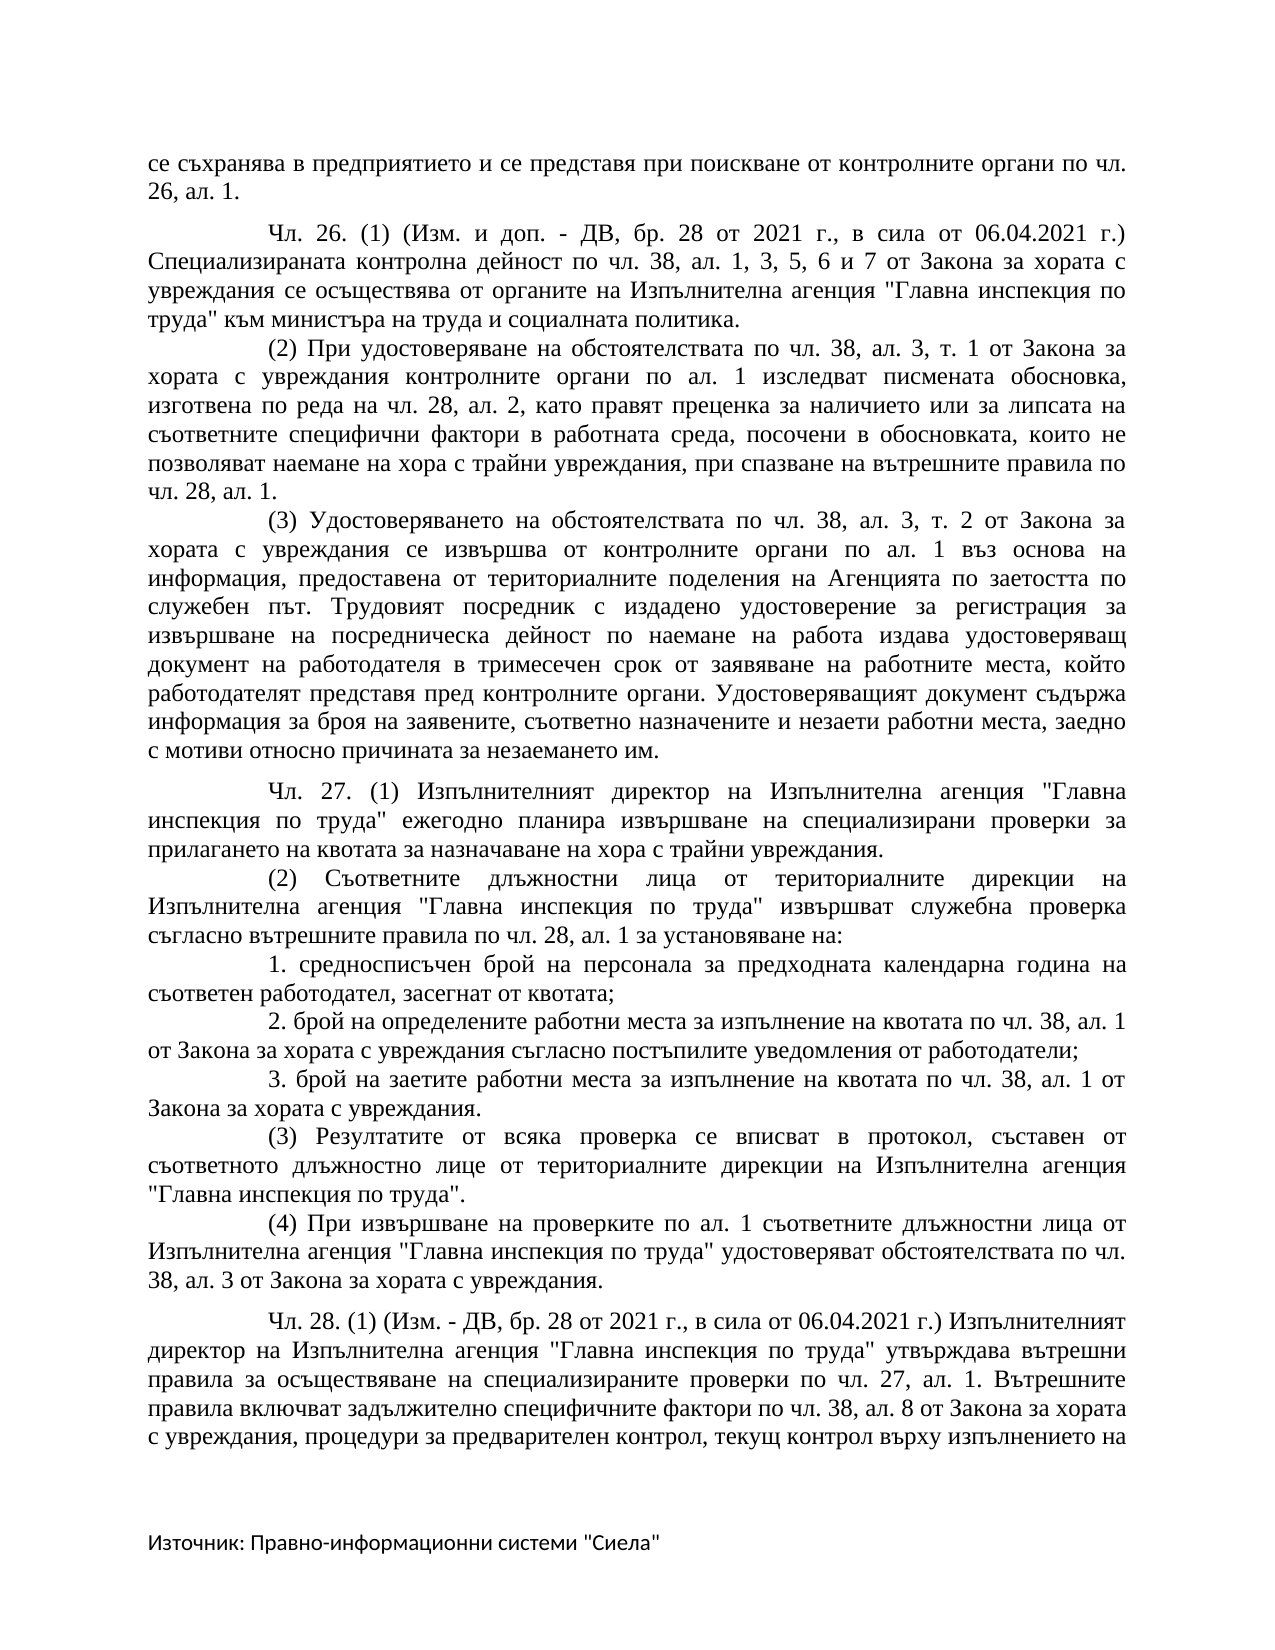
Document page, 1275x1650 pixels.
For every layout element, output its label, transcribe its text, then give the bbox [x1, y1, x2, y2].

text 3. брой на заетите работни места за изпълнение на квотата по чл. 38, ал. 1 от Закона за хората с увреждания. [148, 1064, 1127, 1121]
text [148, 1306, 1127, 1450]
text 1. средносписъчен брой на персонала за предходната календарна година на съответен работодател, засегнат от квотата; [148, 949, 1127, 1006]
text (4) При извършване на проверките по ал. 1 съответните длъжностни лица от Изпълнителна агенция "Главна инспекция по труда" удостоверяват обстоятелствата по чл. 38, ал. 3 от Закона за хората с увреждания. [148, 1208, 1127, 1294]
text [148, 148, 1127, 205]
text (2) При удостоверяване на обстоятелствата по чл. 38, ал. 3, т. 1 от Закона за хората с увреждания контролните органи по ал. 1 изследват писмената обосновка, изготвена по реда на чл. 28, ал. 2, като правят преценка за наличието или за липсата на съответните специфични фактори в работната среда, посочени в обосновката, които не позволяват наемане на хора с трайни увреждания, при спазване на вътрешните правила по чл. 28, ал. 1. [148, 333, 1127, 505]
text (3) Удостоверяването на обстоятелствата по чл. 38, ал. 3, т. 2 от Закона за хората с увреждания се извършва от контролните органи по ал. 1 въз основа на информация, предоставена от териториалните поделения на Агенцията по заетостта по служебен път. Трудовият посредник с издадено удостоверение за регистрация за извършване на посредническа дейност по наемане на работа издава удостоверяващ документ на работодателя в тримесечен срок от заявяване на работните места, който работодателят представя пред контролните органи. Удостоверяващият документ съдържа информация за броя на заявените, съответно назначените и незаети работни места, заедно с мотиви относно причината за незаемането им. [148, 505, 1127, 764]
text (2) Съответните длъжностни лица от териториалните дирекции на Изпълнителна агенция "Главна инспекция по труда" извършват служебна проверка съгласно вътрешните правила по чл. 28, ал. 1 за установяване на: [148, 863, 1127, 949]
text 2. брой на определените работни места за изпълнение на квотата по чл. 38, ал. 1 от Закона за хората с увреждания съгласно постъпилите уведомления от работодатели; [148, 1006, 1127, 1064]
text Чл. 26. (1) (Изм. и доп. - ДВ, бр. 28 от 2021 г., в сила от 06.04.2021 г.) Специализираната контролна дейност по чл. 38, ал. 1, 3, 5, 6 и 7 от Закона за хората с увреждания се осъществява от органите на Изпълнителна агенция "Главна инспекция по труда" към министъра на труда и социалната политика. [148, 218, 1127, 333]
text Чл. 27. (1) Изпълнителният директор на Изпълнителна агенция "Главна инспекция по труда" ежегодно планира извършване на специализирани проверки за прилагането на квотата за назначаване на хора с трайни увреждания. [148, 776, 1127, 863]
text (3) Резултатите от всяка проверка се вписват в протокол, съставен от съответното длъжностно лице от териториалните дирекции на Изпълнителна агенция "Главна инспекция по труда". [148, 1121, 1127, 1208]
